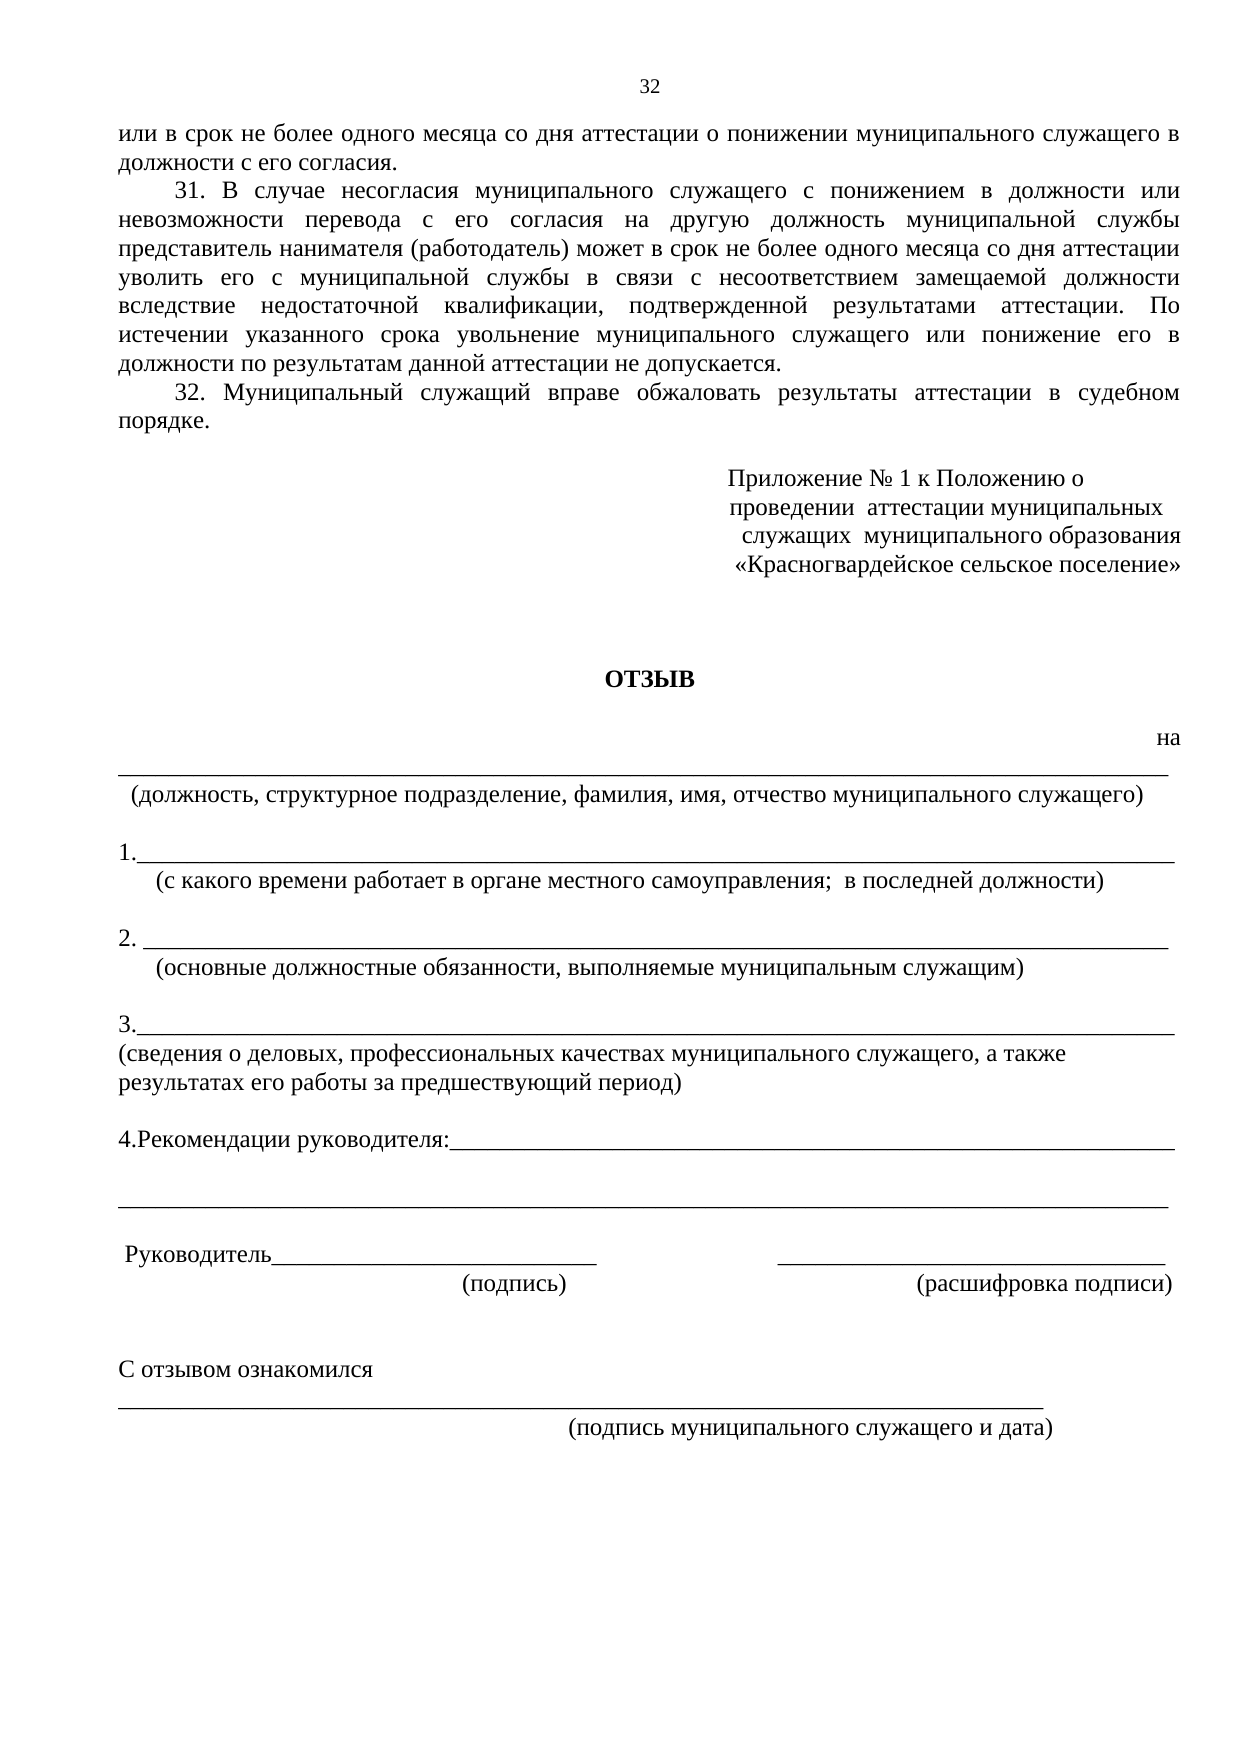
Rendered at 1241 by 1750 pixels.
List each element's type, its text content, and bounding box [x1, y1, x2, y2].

text (с какого времени работает в органе местного самоуправления; в последней должности) [118, 866, 1181, 894]
text на ____________________________________________________________________________________ [118, 722, 1181, 779]
text (должность, структурное подразделение, фамилия, имя, отчество муниципального служащего) [118, 779, 1181, 808]
text ____________________________________________________________________________________ [118, 1182, 1181, 1211]
text С отзывом ознакомился __________________________________________________________________________ [118, 1354, 1181, 1412]
text «Красногвардейское сельское поселение» [118, 549, 1181, 578]
text Приложение № 1 к Положению о [118, 463, 1181, 492]
text (подпись муниципального служащего и дата) [118, 1412, 1181, 1441]
text 3.___________________________________________________________________________________ [118, 1009, 1181, 1038]
text ОТЗЫВ [118, 664, 1181, 693]
text 4.Рекомендации руководителя:__________________________________________________________ [118, 1124, 1181, 1153]
text 2. __________________________________________________________________________________ [118, 923, 1181, 952]
text 31. В случае несогласия муниципального служащего с понижением в должности или невозможности перевода с его согласия на другую должность муниципальной службы представитель нанимателя (работодатель) может в срок не более одного месяца со дня аттестации уволить его с муниципальной службы в связи с несоответствием замещаемой должности вследствие недостаточной квалификации, подтвержденной результатами аттестации. По истечении указанного срока увольнение муниципального служащего или понижение его в должности по результатам данной аттестации не допускается. [118, 176, 1181, 377]
text (сведения о деловых, профессиональных качествах муниципального служащего, а также результатах его работы за предшествующий период) [118, 1038, 1181, 1096]
text служащих муниципального образования [118, 521, 1181, 549]
text (основные должностные обязанности, выполняемые муниципальным служащим) [118, 952, 1181, 981]
text проведении аттестации муниципальных [118, 492, 1181, 521]
text 1.___________________________________________________________________________________ [118, 837, 1181, 866]
text Руководитель__________________________ _______________________________ [118, 1239, 1181, 1268]
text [118, 118, 1181, 176]
text 32. Муниципальный служащий вправе обжаловать результаты аттестации в судебном порядке. [118, 377, 1181, 434]
text (подпись) (расшифровка подписи) [118, 1268, 1181, 1297]
